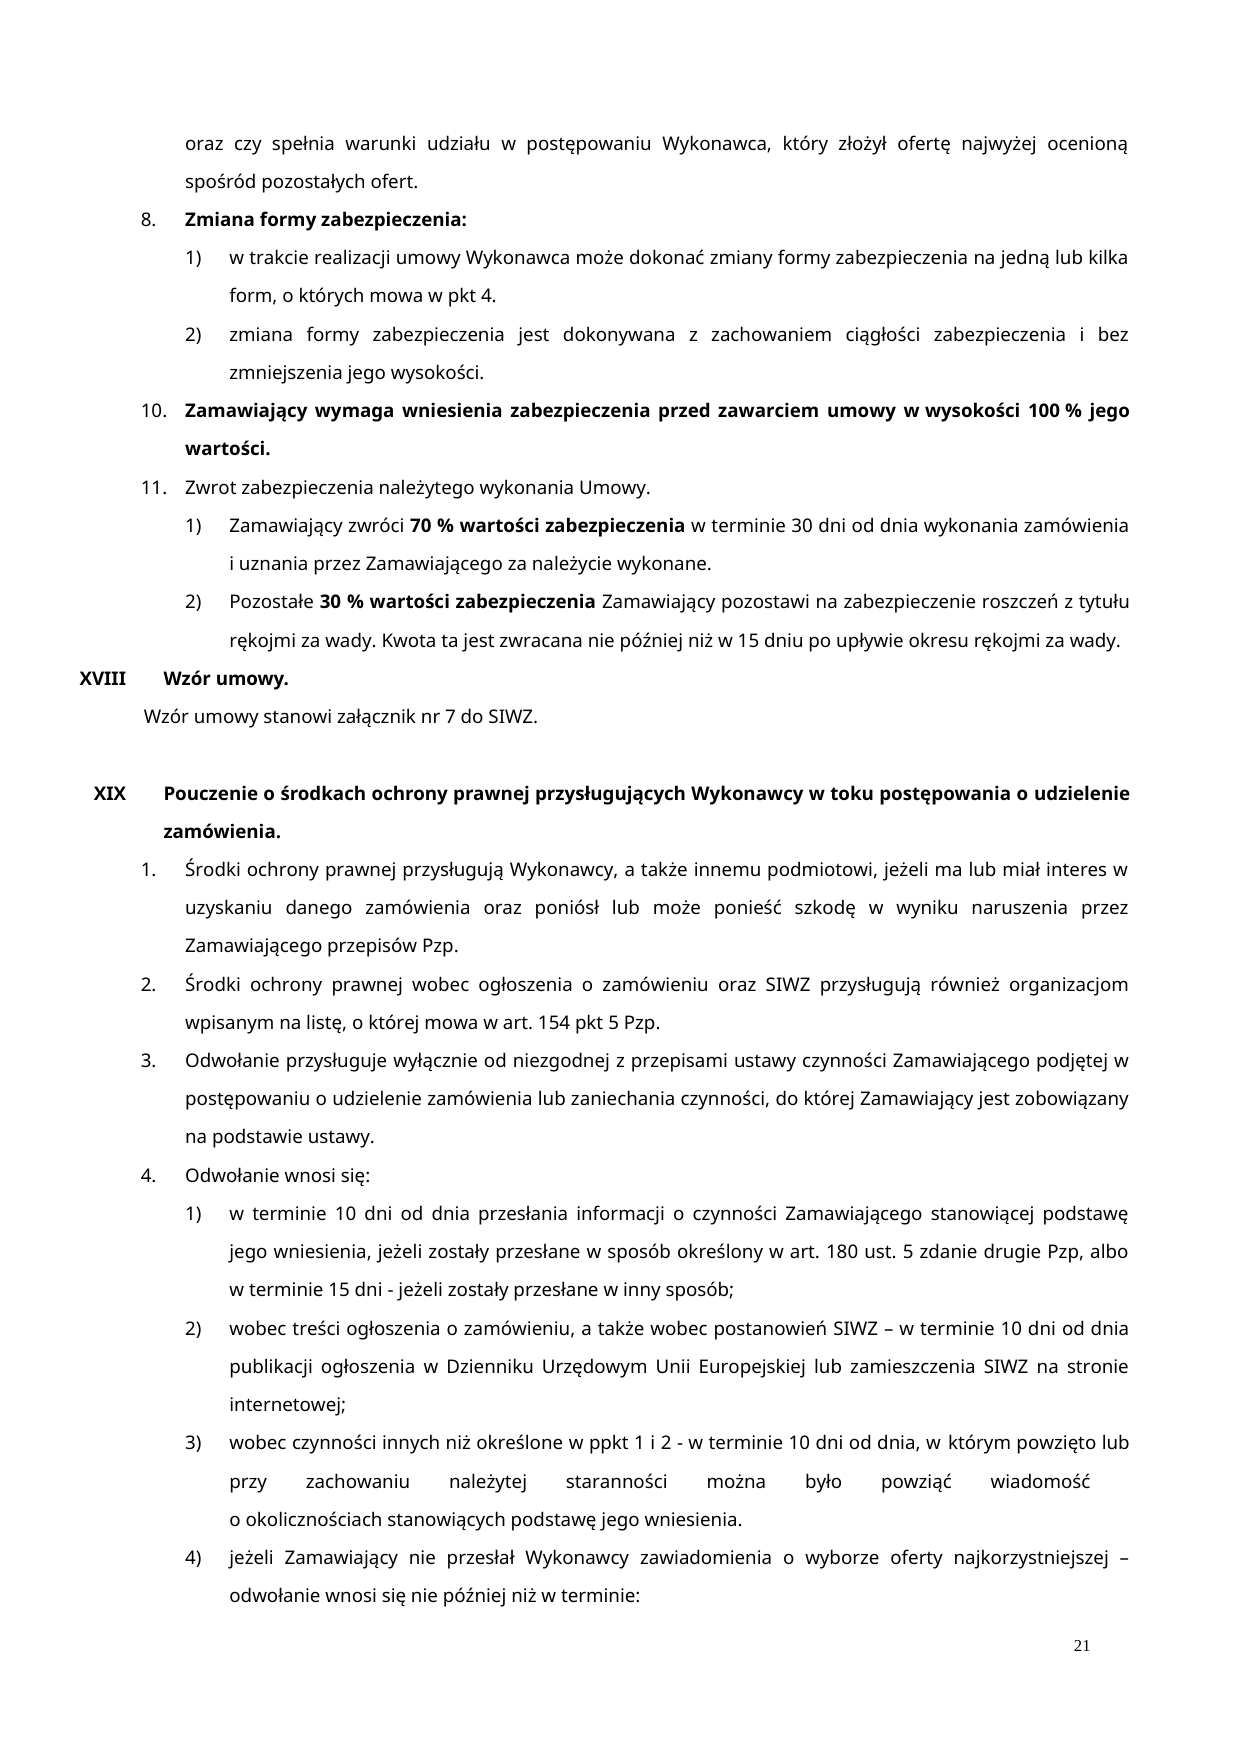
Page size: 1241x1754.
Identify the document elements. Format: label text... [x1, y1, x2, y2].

subtitle Pouczenie o środkach ochrony prawnej przysługujących Wykonawcy w toku postępowania o udzielenie zamówienia. [126, 780, 1130, 843]
list w terminie 10 dni od dnia przesłania informacji o czynności Zamawiającego stanowiącej podstawę jego wniesienia, jeżeli zostały przesłane w sposób określony w art. 180 ust. 5 zdanie drugie Pzp, albo w terminie 15 dni - jeżeli zostały przesłane w inny sposób; [185, 1200, 1130, 1302]
list Odwołanie wnosi się: [141, 1162, 1130, 1188]
list jeżeli Zamawiający nie przesłał Wykonawcy zawiadomienia o wyborze oferty najkorzystniejszej – odwołanie wnosi się nie później niż w terminie: [185, 1544, 1130, 1608]
text Wzór umowy stanowi załącznik nr 7 do SIWZ. [96, 703, 1130, 729]
list w trakcie realizacji umowy Wykonawca może dokonać zmiany formy zabezpieczenia na jedną lub kilka form, o których mowa w pkt 4. [185, 244, 1130, 308]
list Zwrot zabezpieczenia należytego wykonania Umowy. [141, 474, 1130, 499]
list wobec czynności innych niż określone w ppkt 1 i 2 - w terminie 10 dni od dnia, w którym powzięto lub przy zachowaniu należytej staranności można było powziąć wiadomość o okolicznościach stanowiących podstawę jego wniesienia. [185, 1430, 1130, 1532]
list wobec treści ogłoszenia o zamówieniu, a także wobec postanowień SIWZ – w terminie 10 dni od dnia publikacji ogłoszenia w Dzienniku Urzędowym Unii Europejskiej lub zamieszczenia SIWZ na stronie internetowej; [185, 1315, 1130, 1417]
list Środki ochrony prawnej przysługują Wykonawcy, a także innemu podmiotowi, jeżeli ma lub miał interes w uzyskaniu danego zamówienia oraz poniósł lub może ponieść szkodę w wyniku naruszenia przez Zamawiającego przepisów Pzp. [141, 856, 1130, 958]
subtitle Wzór umowy. [126, 665, 1086, 691]
list Odwołanie przysługuje wyłącznie od niezgodnej z przepisami ustawy czynności Zamawiającego podjętej w postępowaniu o udzielenie zamówienia lub zaniechania czynności, do której Zamawiający jest zobowiązany na podstawie ustawy. [141, 1047, 1130, 1149]
list zmiana formy zabezpieczenia jest dokonywana z zachowaniem ciągłości zabezpieczenia i bez zmniejszenia jego wysokości. [185, 321, 1130, 385]
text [185, 130, 1130, 194]
list Pozostałe 30 % wartości zabezpieczenia Zamawiający pozostawi na zabezpieczenie roszczeń z tytułu rękojmi za wady. Kwota ta jest zwracana nie później niż w 15 dniu po upływie okresu rękojmi za wady. [185, 589, 1130, 652]
list Środki ochrony prawnej wobec ogłoszenia o zamówieniu oraz SIWZ przysługują również organizacjom wpisanym na listę, o której mowa w art. 154 pkt 5 Pzp. [141, 971, 1130, 1035]
list Zamawiający zwróci 70 % wartości zabezpieczenia w terminie 30 dni od dnia wykonania zamówienia i uznania przez Zamawiającego za należycie wykonane. [185, 512, 1130, 576]
list Zmiana formy zabezpieczenia: [141, 206, 1130, 232]
list Zamawiający wymaga wniesienia zabezpieczenia przed zawarciem umowy w wysokości 100 % jego wartości. [141, 397, 1130, 461]
